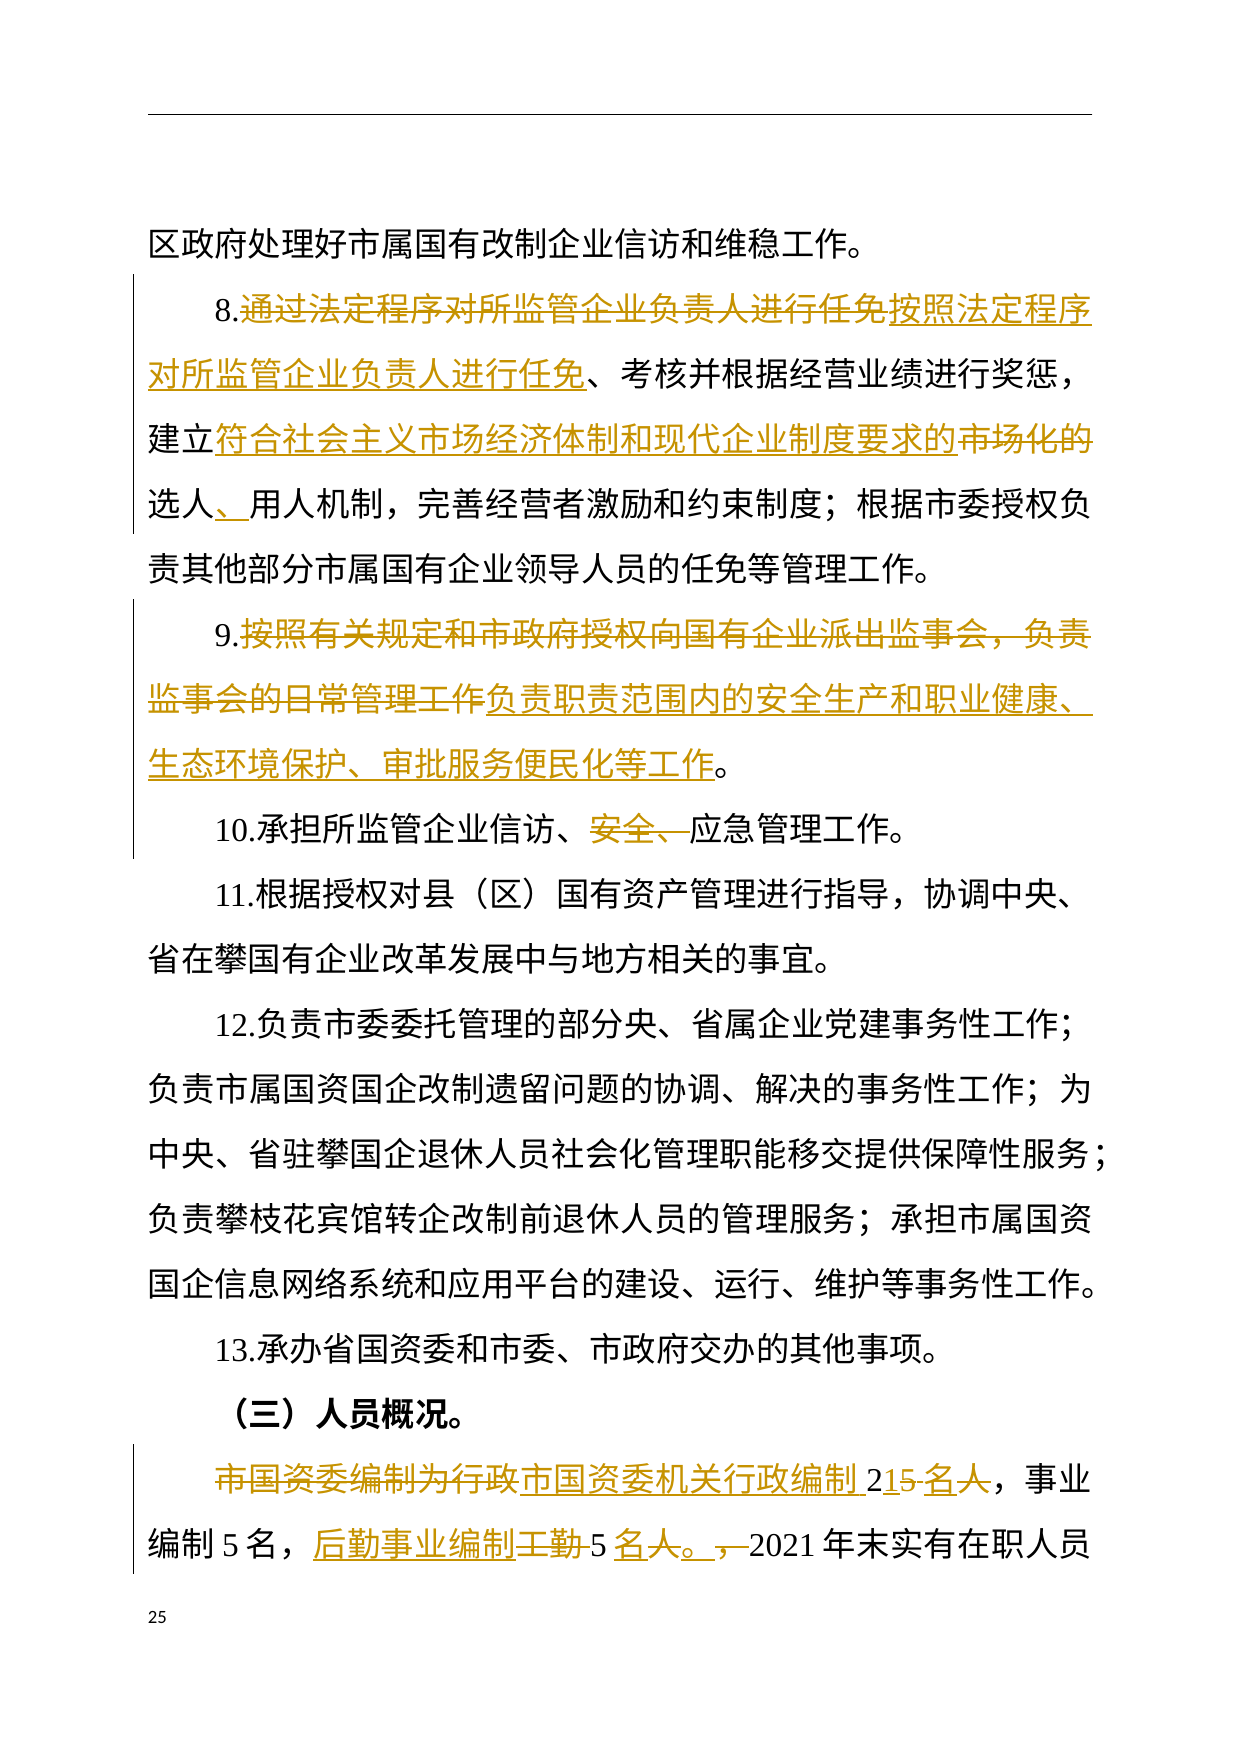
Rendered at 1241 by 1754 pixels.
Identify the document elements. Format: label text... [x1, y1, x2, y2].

text 13.承办省国资委和市委、市政府交办的其他事项。 [148, 1314, 1092, 1379]
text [148, 1444, 1092, 1574]
text （三）人员概况。 [148, 1379, 1092, 1444]
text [148, 209, 1092, 274]
text 8.、考核并根据经营业绩进行奖惩，建立选人用人机制，完善经营者激励和约束制度；根据市委授权负责其他部分市属国有企业领导人员的任免等管理工作。 [148, 274, 1092, 599]
text 9.。 [148, 599, 1092, 794]
text 12.负责市委委托管理的部分央、省属企业党建事务性工作；负责市属国资国企改制遗留问题的协调、解决的事务性工作；为中央、省驻攀国企退休人员社会化管理职能移交提供保障性服务；负责攀枝花宾馆转企改制前退休人员的管理服务；承担市属国资国企信息网络系统和应用平台的建设、运行、维护等事务性工作。 [148, 989, 1092, 1314]
text 10.承担所监管企业信访、应急管理工作。 [148, 794, 1092, 859]
text 11.根据授权对县（区）国有资产管理进行指导，协调中央、省在攀国有企业改革发展中与地方相关的事宜。 [148, 859, 1092, 989]
